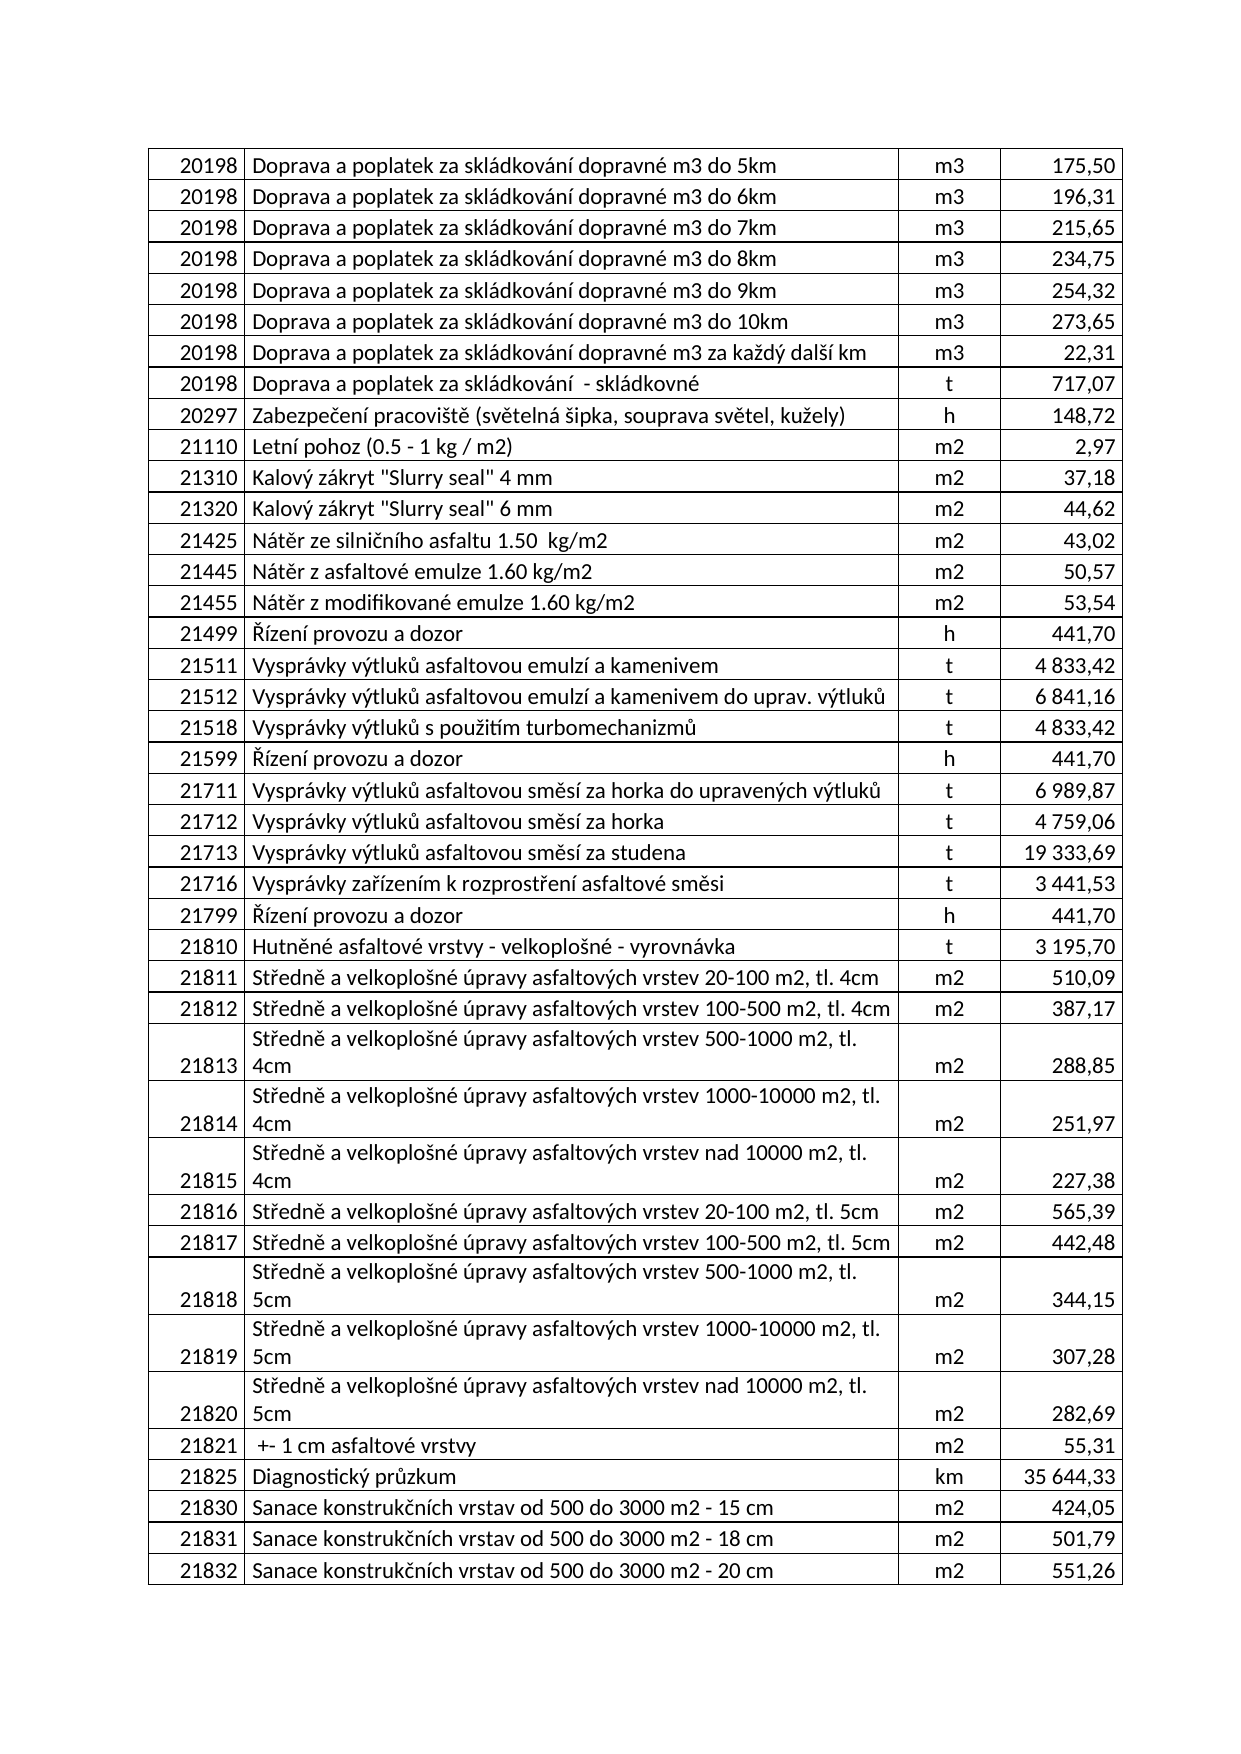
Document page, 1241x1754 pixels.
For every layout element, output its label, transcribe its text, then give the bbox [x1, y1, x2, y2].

table_cell 21511 [149, 649, 244, 679]
table_cell m3 [899, 243, 1000, 273]
table_cell Středně a velkoplošné úpravy asfaltových vrstev 500-1000 m2, tl. 4cm [245, 1024, 898, 1080]
table_cell 21425 [149, 524, 244, 554]
table_cell t [899, 368, 1000, 398]
table_cell 6 989,87 [1001, 774, 1122, 804]
table_cell Středně a velkoplošné úpravy asfaltových vrstev 20-100 m2, tl. 5cm [245, 1195, 898, 1225]
table_cell m2 [899, 1138, 1000, 1194]
table_cell Doprava a poplatek za skládkování dopravné m3 do 10km [245, 305, 898, 335]
table_cell m2 [899, 1024, 1000, 1080]
table_cell Vysprávky výtluků asfaltovou směsí za horka do upravených výtluků [245, 774, 898, 804]
table_cell Doprava a poplatek za skládkování dopravné m3 do 8km [245, 243, 898, 273]
table_cell m2 [899, 1195, 1000, 1225]
table_cell Vysprávky výtluků asfaltovou směsí za studena [245, 836, 898, 866]
table_cell 501,79 [1001, 1523, 1122, 1553]
table_cell 20198 [149, 368, 244, 398]
table_cell 3 441,53 [1001, 868, 1122, 898]
table_cell 37,18 [1001, 461, 1122, 491]
table_cell 53,54 [1001, 586, 1122, 616]
table_cell 21816 [149, 1195, 244, 1225]
table_cell m3 [899, 149, 1000, 179]
table_cell 21310 [149, 461, 244, 491]
table_cell 21812 [149, 993, 244, 1023]
table_cell m2 [899, 1315, 1000, 1371]
table_cell m3 [899, 305, 1000, 335]
table_cell 21825 [149, 1460, 244, 1490]
table_cell 196,31 [1001, 180, 1122, 210]
table_cell 21820 [149, 1372, 244, 1428]
table_cell Vysprávky výtluků asfaltovou emulzí a kamenivem do uprav. výtluků [245, 680, 898, 710]
table_cell m2 [899, 555, 1000, 585]
table_cell 21819 [149, 1315, 244, 1371]
table_cell 21711 [149, 774, 244, 804]
table_cell t [899, 680, 1000, 710]
table_cell 273,65 [1001, 305, 1122, 335]
table_cell Středně a velkoplošné úpravy asfaltových vrstev 1000-10000 m2, tl. 4cm [245, 1081, 898, 1137]
table_cell m2 [899, 1081, 1000, 1137]
table_cell m3 [899, 336, 1000, 366]
table_cell Středně a velkoplošné úpravy asfaltových vrstev 500-1000 m2, tl. 5cm [245, 1258, 898, 1313]
table_cell 21815 [149, 1138, 244, 1194]
table_cell 20198 [149, 336, 244, 366]
table_cell t [899, 649, 1000, 679]
table_cell m2 [899, 1372, 1000, 1428]
table_cell 21832 [149, 1554, 244, 1584]
table_cell 215,65 [1001, 211, 1122, 241]
table_cell Středně a velkoplošné úpravy asfaltových vrstev 1000-10000 m2, tl. 5cm [245, 1315, 898, 1371]
table_cell 19 333,69 [1001, 836, 1122, 866]
table_cell 21499 [149, 618, 244, 648]
table_cell Nátěr z modifikované emulze 1.60 kg/m2 [245, 586, 898, 616]
table_cell Doprava a poplatek za skládkování dopravné m3 za každý další km [245, 336, 898, 366]
table_cell Řízení provozu a dozor [245, 618, 898, 648]
table_cell 4 833,42 [1001, 649, 1122, 679]
table_cell Hutněné asfaltové vrstvy - velkoplošné - vyrovnávka [245, 930, 898, 960]
table_cell Středně a velkoplošné úpravy asfaltových vrstev 100-500 m2, tl. 5cm [245, 1226, 898, 1256]
table_cell m2 [899, 524, 1000, 554]
table_cell m2 [899, 430, 1000, 460]
table_cell 21814 [149, 1081, 244, 1137]
table_cell m2 [899, 1554, 1000, 1584]
table_cell 21713 [149, 836, 244, 866]
table_cell Doprava a poplatek za skládkování dopravné m3 do 9km [245, 274, 898, 304]
table_cell 55,31 [1001, 1429, 1122, 1459]
table_cell 50,57 [1001, 555, 1122, 585]
table_cell 4 759,06 [1001, 805, 1122, 835]
table_cell 387,17 [1001, 993, 1122, 1023]
table_cell 21830 [149, 1491, 244, 1521]
table_cell 717,07 [1001, 368, 1122, 398]
table_cell 6 841,16 [1001, 680, 1122, 710]
table_cell 21599 [149, 743, 244, 773]
table_cell Vysprávky výtluků s použitím turbomechanizmů [245, 711, 898, 741]
table_cell Vysprávky výtluků asfaltovou emulzí a kamenivem [245, 649, 898, 679]
table_cell 35 644,33 [1001, 1460, 1122, 1490]
table_cell 254,32 [1001, 274, 1122, 304]
table_cell Sanace konstrukčních vrstav od 500 do 3000 m2 - 20 cm [245, 1554, 898, 1584]
table_cell Nátěr z asfaltové emulze 1.60 kg/m2 [245, 555, 898, 585]
table_cell Nátěr ze silničního asfaltu 1.50 kg/m2 [245, 524, 898, 554]
table_cell m2 [899, 493, 1000, 523]
table_cell t [899, 711, 1000, 741]
table_cell Středně a velkoplošné úpravy asfaltových vrstev nad 10000 m2, tl. 4cm [245, 1138, 898, 1194]
table_cell 20198 [149, 305, 244, 335]
table_cell 424,05 [1001, 1491, 1122, 1521]
table_cell Zabezpečení pracoviště (světelná šipka, souprava světel, kužely) [245, 399, 898, 429]
table_cell 21445 [149, 555, 244, 585]
table_cell 21518 [149, 711, 244, 741]
table_cell t [899, 868, 1000, 898]
table_cell t [899, 774, 1000, 804]
table_cell Kalový zákryt "Slurry seal" 4 mm [245, 461, 898, 491]
table_cell 442,48 [1001, 1226, 1122, 1256]
table_cell Sanace konstrukčních vrstav od 500 do 3000 m2 - 15 cm [245, 1491, 898, 1521]
table_cell h [899, 899, 1000, 929]
table_cell 3 195,70 [1001, 930, 1122, 960]
table_cell 344,15 [1001, 1258, 1122, 1313]
table_cell m2 [899, 1491, 1000, 1521]
table_cell m2 [899, 1523, 1000, 1553]
table_cell Vysprávky výtluků asfaltovou směsí za horka [245, 805, 898, 835]
table_cell 148,72 [1001, 399, 1122, 429]
table_cell 307,28 [1001, 1315, 1122, 1371]
table_cell Sanace konstrukčních vrstav od 500 do 3000 m2 - 18 cm [245, 1523, 898, 1553]
table_cell m2 [899, 586, 1000, 616]
table_cell m2 [899, 1258, 1000, 1313]
table_cell 21810 [149, 930, 244, 960]
table_cell t [899, 930, 1000, 960]
table_cell 21110 [149, 430, 244, 460]
table_cell 21817 [149, 1226, 244, 1256]
table_cell Diagnostický průzkum [245, 1460, 898, 1490]
table_cell t [899, 805, 1000, 835]
table_cell Letní pohoz (0.5 - 1 kg / m2) [245, 430, 898, 460]
table_cell Středně a velkoplošné úpravy asfaltových vrstev 20-100 m2, tl. 4cm [245, 961, 898, 991]
table_cell 551,26 [1001, 1554, 1122, 1584]
table_cell 510,09 [1001, 961, 1122, 991]
table_cell 227,38 [1001, 1138, 1122, 1194]
table_cell 20198 [149, 180, 244, 210]
table_cell 43,02 [1001, 524, 1122, 554]
table_cell Doprava a poplatek za skládkování dopravné m3 do 6km [245, 180, 898, 210]
table_cell 21320 [149, 493, 244, 523]
table_cell 441,70 [1001, 899, 1122, 929]
table_cell Středně a velkoplošné úpravy asfaltových vrstev nad 10000 m2, tl. 5cm [245, 1372, 898, 1428]
table_cell Řízení provozu a dozor [245, 743, 898, 773]
table_cell 251,97 [1001, 1081, 1122, 1137]
table_cell 175,50 [1001, 149, 1122, 179]
table_cell m2 [899, 961, 1000, 991]
table_cell h [899, 399, 1000, 429]
table_cell 4 833,42 [1001, 711, 1122, 741]
table_cell 441,70 [1001, 618, 1122, 648]
table_cell 2,97 [1001, 430, 1122, 460]
table_cell 22,31 [1001, 336, 1122, 366]
table_cell 21811 [149, 961, 244, 991]
table_cell 21799 [149, 899, 244, 929]
table_cell +- 1 cm asfaltové vrstvy [245, 1429, 898, 1459]
table_cell h [899, 743, 1000, 773]
table_cell t [899, 836, 1000, 866]
table_cell 234,75 [1001, 243, 1122, 273]
table_cell 282,69 [1001, 1372, 1122, 1428]
table_cell Středně a velkoplošné úpravy asfaltových vrstev 100-500 m2, tl. 4cm [245, 993, 898, 1023]
table_cell Doprava a poplatek za skládkování - skládkovné [245, 368, 898, 398]
table_cell 20198 [149, 243, 244, 273]
table_cell 565,39 [1001, 1195, 1122, 1225]
table_cell Doprava a poplatek za skládkování dopravné m3 do 7km [245, 211, 898, 241]
table_cell Doprava a poplatek za skládkování dopravné m3 do 5km [245, 149, 898, 179]
table_cell m2 [899, 461, 1000, 491]
table_cell m3 [899, 274, 1000, 304]
table_cell 21818 [149, 1258, 244, 1313]
table_cell 441,70 [1001, 743, 1122, 773]
table_cell Řízení provozu a dozor [245, 899, 898, 929]
table_cell m2 [899, 1226, 1000, 1256]
table_cell Kalový zákryt "Slurry seal" 6 mm [245, 493, 898, 523]
table_cell 288,85 [1001, 1024, 1122, 1080]
table_cell 21716 [149, 868, 244, 898]
table_cell Vysprávky zařízením k rozprostření asfaltové směsi [245, 868, 898, 898]
table_cell m2 [899, 1429, 1000, 1459]
table_cell km [899, 1460, 1000, 1490]
table_cell 21813 [149, 1024, 244, 1080]
table_cell 21712 [149, 805, 244, 835]
table_cell 20198 [149, 149, 244, 179]
table_cell m3 [899, 180, 1000, 210]
table_cell m3 [899, 211, 1000, 241]
table_cell 20198 [149, 274, 244, 304]
table_cell 21821 [149, 1429, 244, 1459]
table_cell 21831 [149, 1523, 244, 1553]
table_cell m2 [899, 993, 1000, 1023]
table_cell 20297 [149, 399, 244, 429]
table_cell h [899, 618, 1000, 648]
table_cell 21512 [149, 680, 244, 710]
table_cell 21455 [149, 586, 244, 616]
table_cell 20198 [149, 211, 244, 241]
table_cell 44,62 [1001, 493, 1122, 523]
